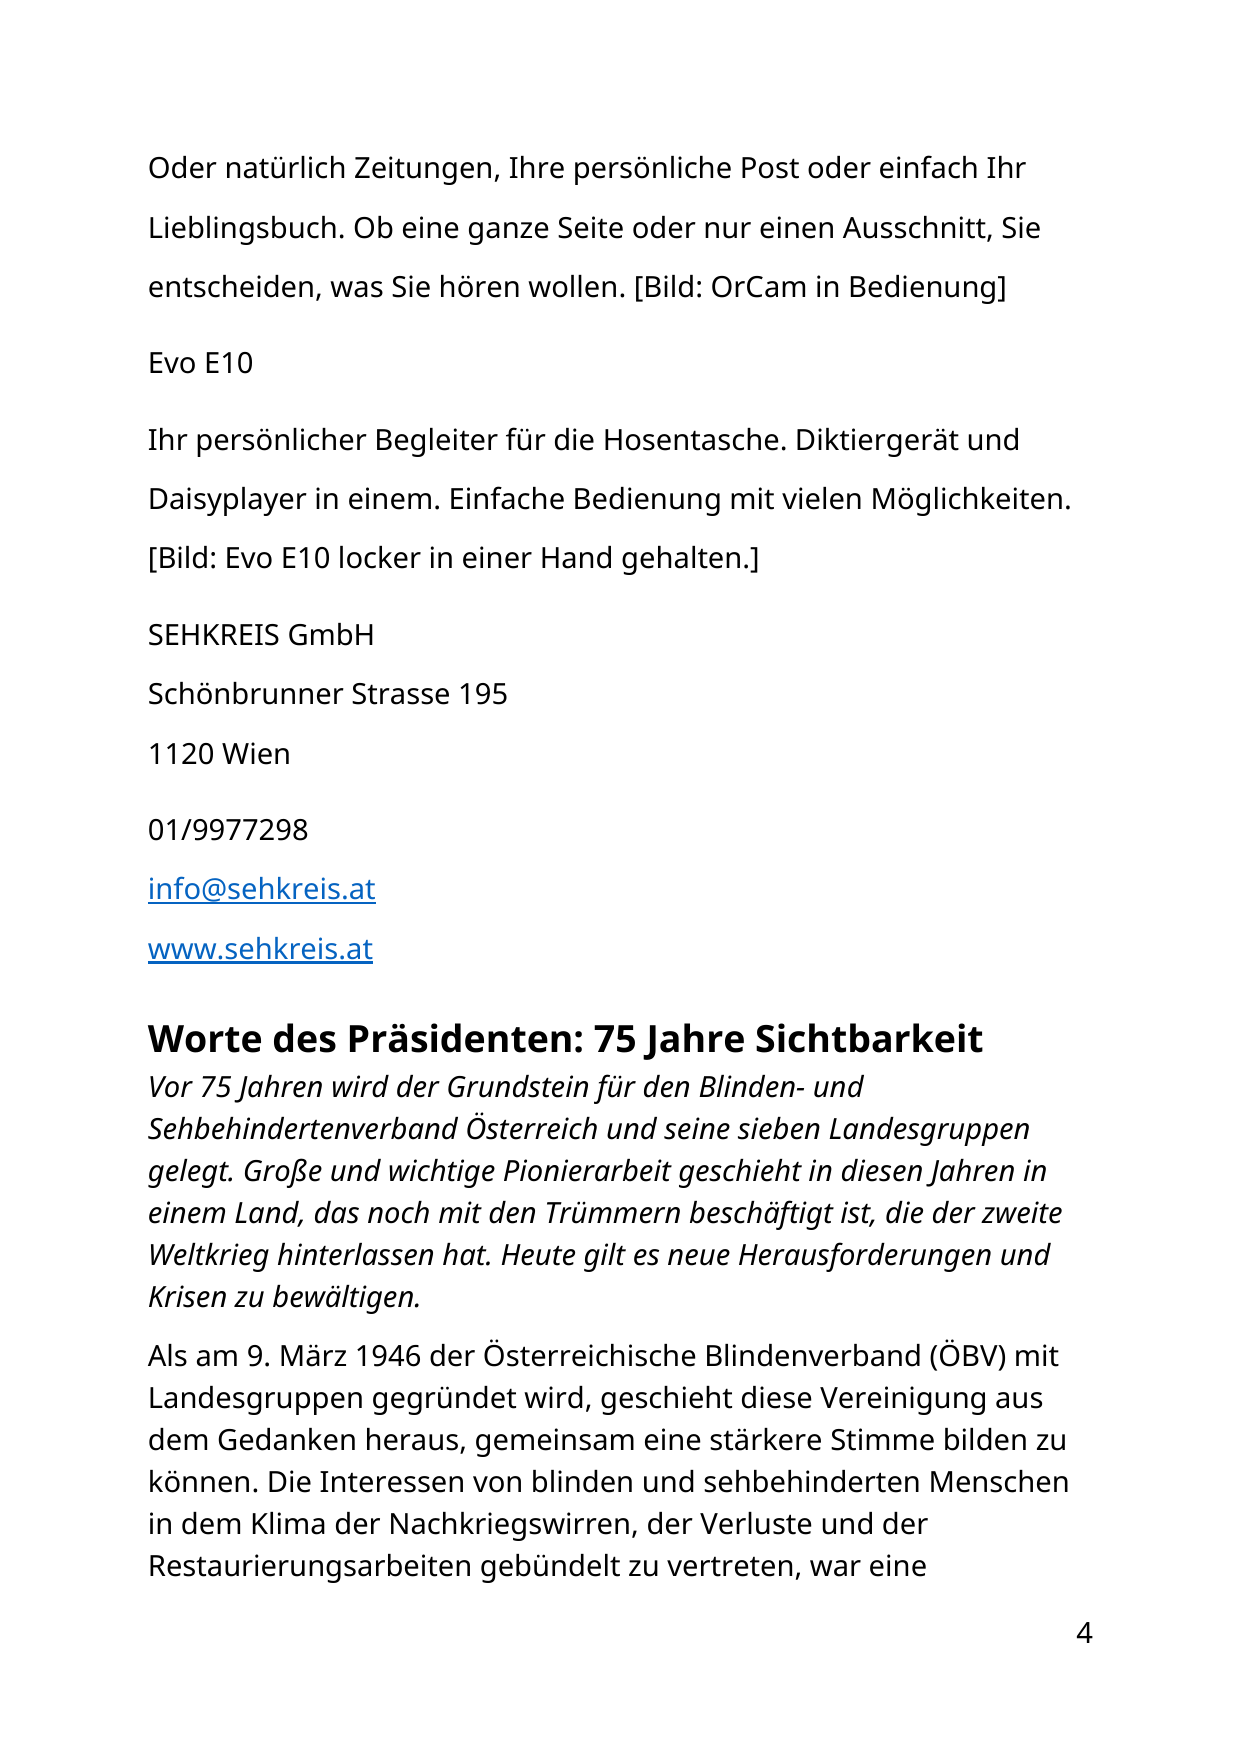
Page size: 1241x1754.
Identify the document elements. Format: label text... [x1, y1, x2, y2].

subtitle Worte des Präsidenten: 75 Jahre Sichtbarkeit [148, 1012, 1093, 1063]
text Oder natürlich Zeitungen, Ihre persönliche Post oder einfach Ihr Lieblingsbuch. Ob eine ganze Seite oder nur einen Ausschnitt, Sie entscheiden, was Sie hören wollen. [Bild: OrCam in Bedienung] [148, 148, 1093, 306]
text Ihr persönlicher Begleiter für die Hosentasche. Diktiergerät und Daisyplayer in einem. Einfache Bedienung mit vielen Möglichkeiten. [Bild: Evo E10 locker in einer Hand gehalten.] [148, 419, 1093, 577]
text 01/9977298 info@sehkreis.at www.sehkreis.at [148, 809, 1093, 968]
text SEHKREIS GmbH Schönbrunner Strasse 195 1120 Wien [148, 614, 1093, 773]
text Evo E10 [148, 343, 1093, 382]
text Vor 75 Jahren wird der Grundstein für den Blinden- und Sehbehindertenverband Österreich und seine sieben Landesgruppen gelegt. Große und wichtige Pionierarbeit geschieht in diesen Jahren in einem Land, das noch mit den Trümmern beschäftigt ist, die der zweite Weltkrieg hinterlassen hat. Heute gilt es neue Herausforderungen und Krisen zu bewältigen. [148, 1067, 1093, 1316]
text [148, 1335, 1093, 1585]
